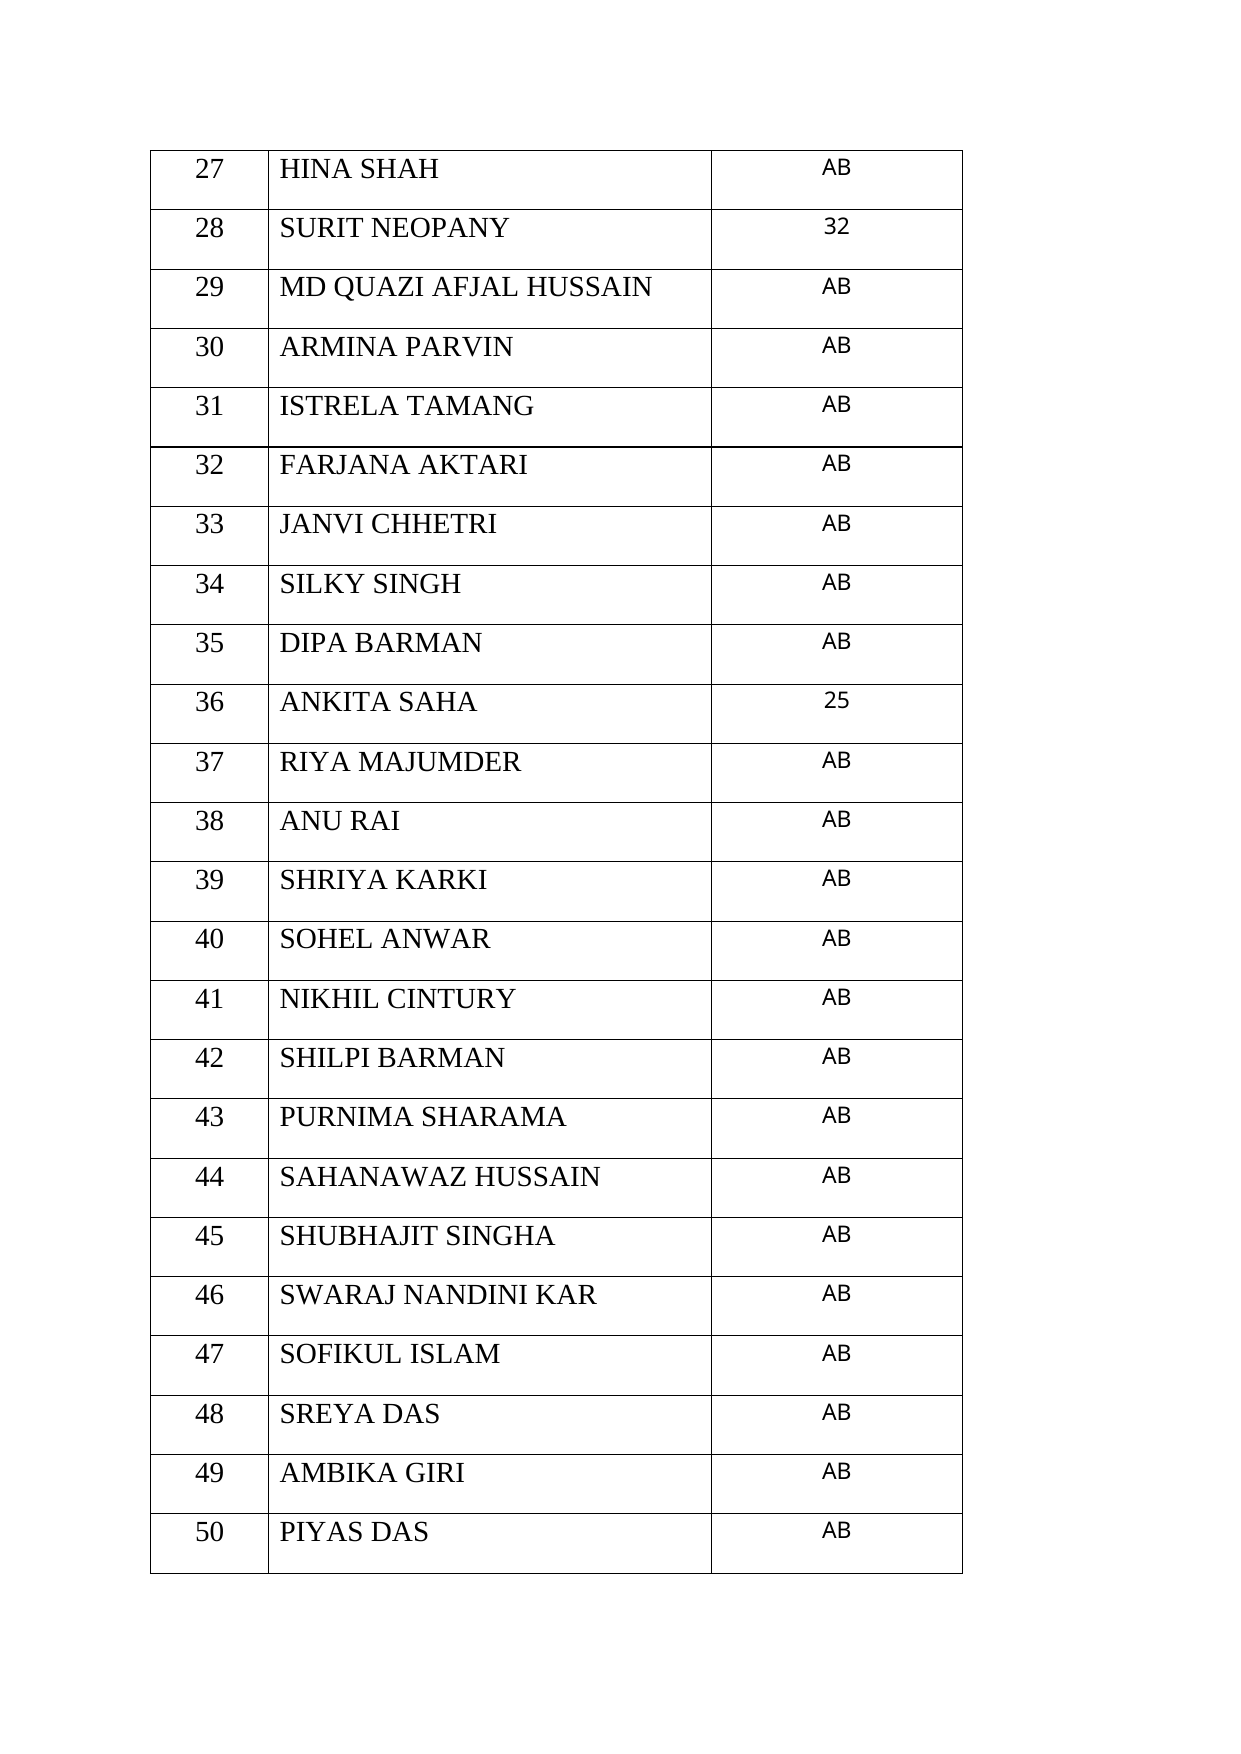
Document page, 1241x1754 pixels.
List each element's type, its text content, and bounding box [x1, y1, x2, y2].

table_cell AB [712, 862, 962, 921]
table_cell AB [712, 1396, 962, 1454]
table_cell AB [712, 1455, 962, 1513]
table_cell 48 [151, 1396, 268, 1454]
table_cell NIKHIL CINTURY [269, 981, 711, 1039]
table_cell 30 [151, 329, 268, 387]
table_cell 29 [151, 270, 268, 328]
table_cell AB [712, 270, 962, 328]
table_cell SAHANAWAZ HUSSAIN [269, 1159, 711, 1217]
table_cell 37 [151, 744, 268, 802]
table_cell AB [712, 803, 962, 861]
table_cell AB [712, 448, 962, 506]
table_cell 34 [151, 566, 268, 624]
table_cell AB [712, 329, 962, 387]
table_cell AB [712, 507, 962, 565]
table_cell 40 [151, 922, 268, 980]
table_cell 50 [151, 1514, 268, 1572]
table_cell 49 [151, 1455, 268, 1513]
table_cell 33 [151, 507, 268, 565]
table_cell 39 [151, 862, 268, 921]
table_cell ARMINA PARVIN [269, 329, 711, 387]
table_cell 28 [151, 210, 268, 268]
table_cell 32 [151, 448, 268, 506]
table_cell HINA SHAH [269, 151, 711, 209]
table_cell PURNIMA SHARAMA [269, 1099, 711, 1158]
table_cell ANKITA SAHA [269, 685, 711, 743]
table_cell AB [712, 151, 962, 209]
table_cell AB [712, 625, 962, 683]
table_cell 38 [151, 803, 268, 861]
table_cell 46 [151, 1277, 268, 1335]
table_cell AB [712, 1040, 962, 1098]
table_cell SURIT NEOPANY [269, 210, 711, 268]
table_cell AB [712, 922, 962, 980]
table_cell ISTRELA TAMANG [269, 388, 711, 446]
table_cell SREYA DAS [269, 1396, 711, 1454]
table_cell SOHEL ANWAR [269, 922, 711, 980]
table_cell SWARAJ NANDINI KAR [269, 1277, 711, 1335]
table_cell ANU RAI [269, 803, 711, 861]
table_cell AB [712, 1277, 962, 1335]
table_cell SHUBHAJIT SINGHA [269, 1218, 711, 1276]
table_cell 35 [151, 625, 268, 683]
table_cell AB [712, 1218, 962, 1276]
table_cell AB [712, 388, 962, 446]
table_cell JANVI CHHETRI [269, 507, 711, 565]
table_cell SHILPI BARMAN [269, 1040, 711, 1098]
table_cell AB [712, 744, 962, 802]
table_cell 41 [151, 981, 268, 1039]
table_cell DIPA BARMAN [269, 625, 711, 683]
table_cell 43 [151, 1099, 268, 1158]
table_cell 25 [712, 685, 962, 743]
table_cell SOFIKUL ISLAM [269, 1336, 711, 1395]
table_cell AB [712, 1099, 962, 1158]
table_cell AB [712, 1159, 962, 1217]
table_cell 31 [151, 388, 268, 446]
table_cell 32 [712, 210, 962, 268]
table_cell SILKY SINGH [269, 566, 711, 624]
table_cell AB [712, 1514, 962, 1572]
table_cell AMBIKA GIRI [269, 1455, 711, 1513]
table_cell AB [712, 566, 962, 624]
table_cell 42 [151, 1040, 268, 1098]
table_cell RIYA MAJUMDER [269, 744, 711, 802]
table_cell AB [712, 981, 962, 1039]
table_cell SHRIYA KARKI [269, 862, 711, 921]
table_cell 36 [151, 685, 268, 743]
table_cell PIYAS DAS [269, 1514, 711, 1572]
table_cell MD QUAZI AFJAL HUSSAIN [269, 270, 711, 328]
table_cell AB [712, 1336, 962, 1395]
table_cell 27 [151, 151, 268, 209]
table_cell 47 [151, 1336, 268, 1395]
table_cell 45 [151, 1218, 268, 1276]
table_cell 44 [151, 1159, 268, 1217]
table_cell FARJANA AKTARI [269, 448, 711, 506]
